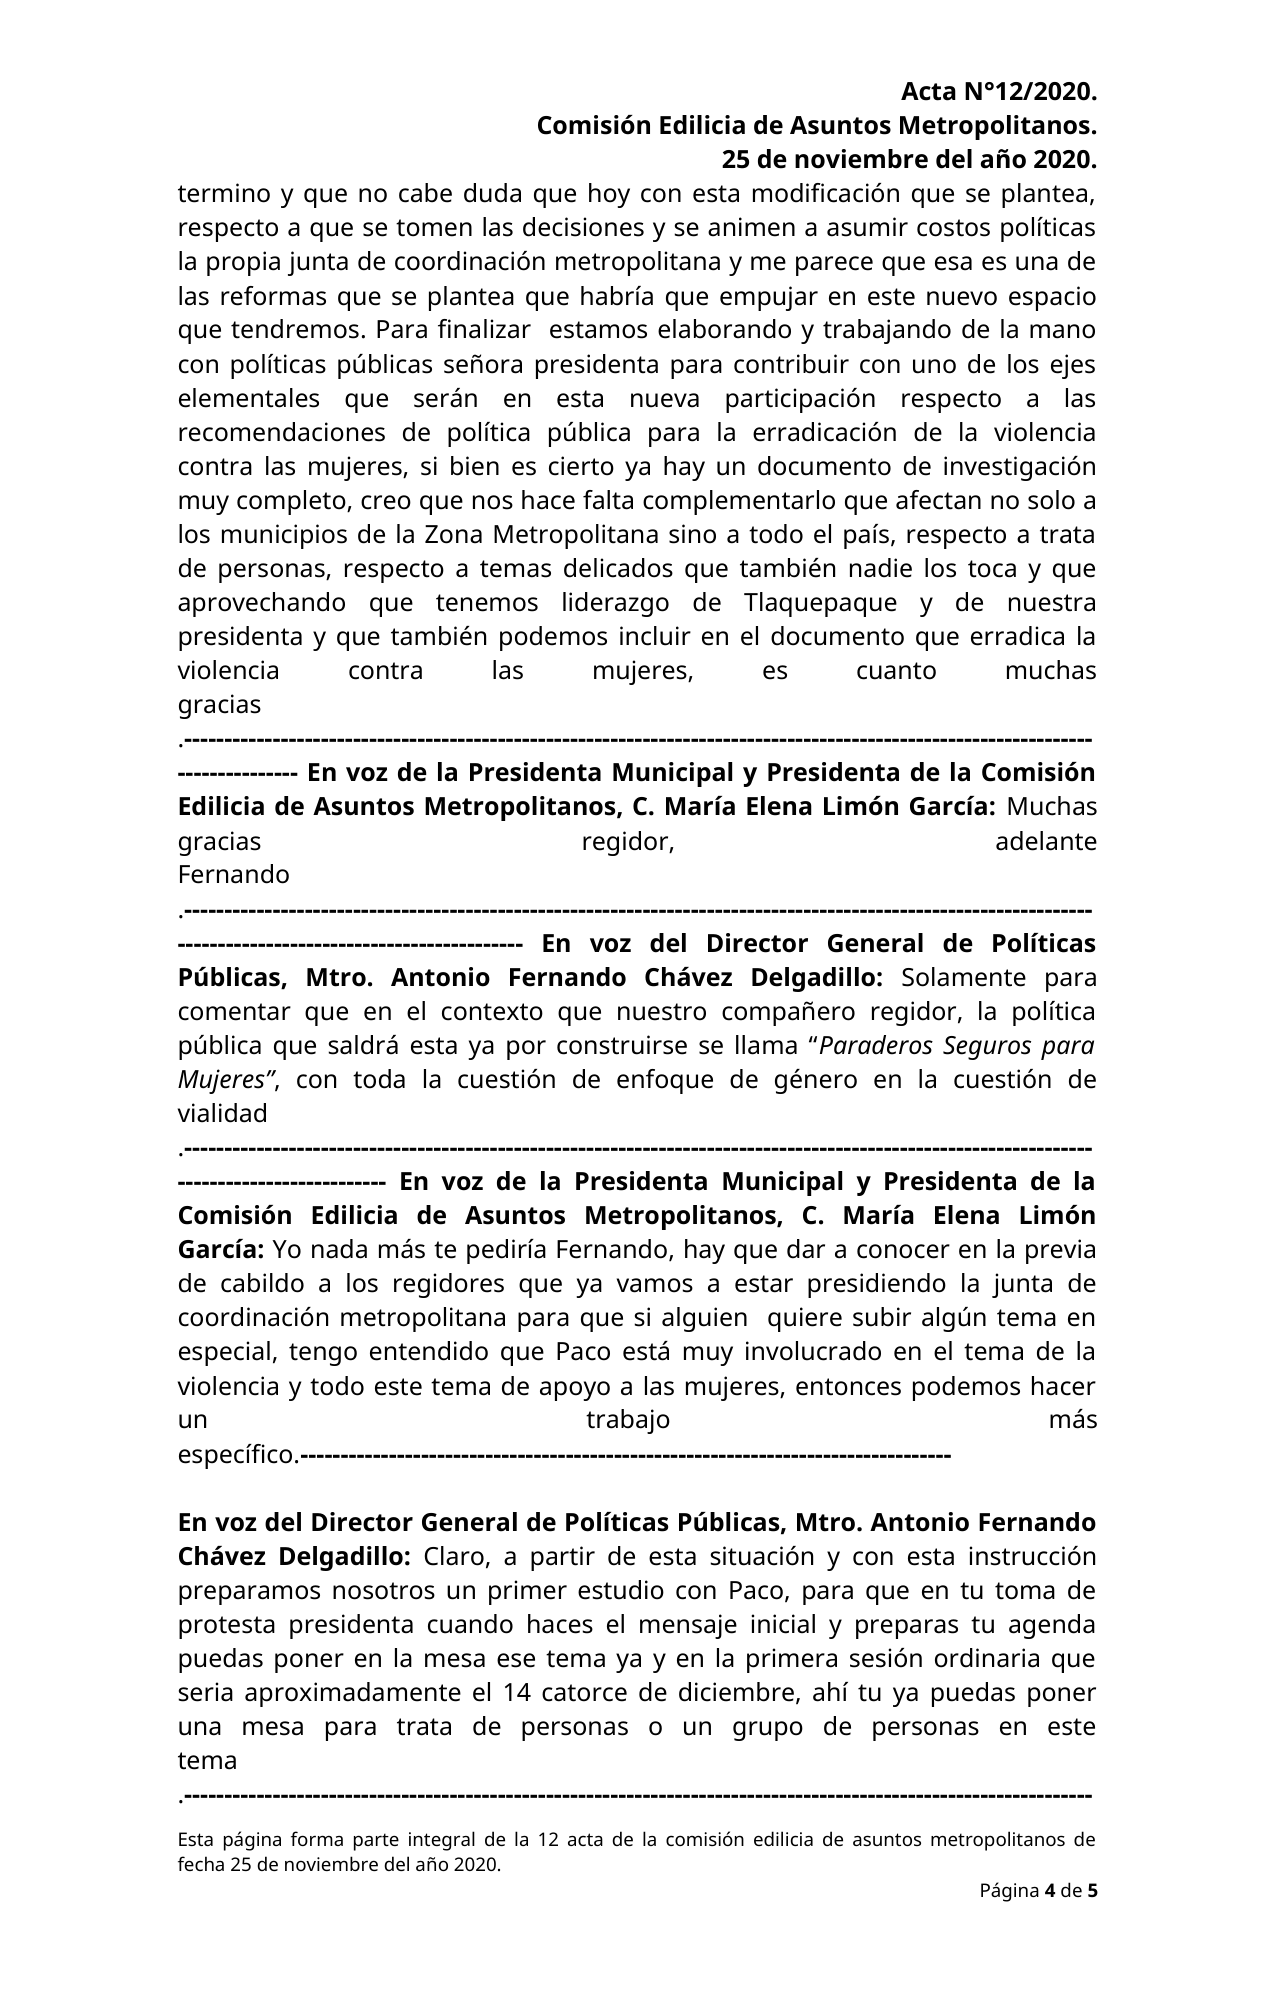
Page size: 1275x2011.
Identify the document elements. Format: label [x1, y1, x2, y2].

text [177, 176, 1098, 1470]
text [177, 1504, 1098, 1811]
